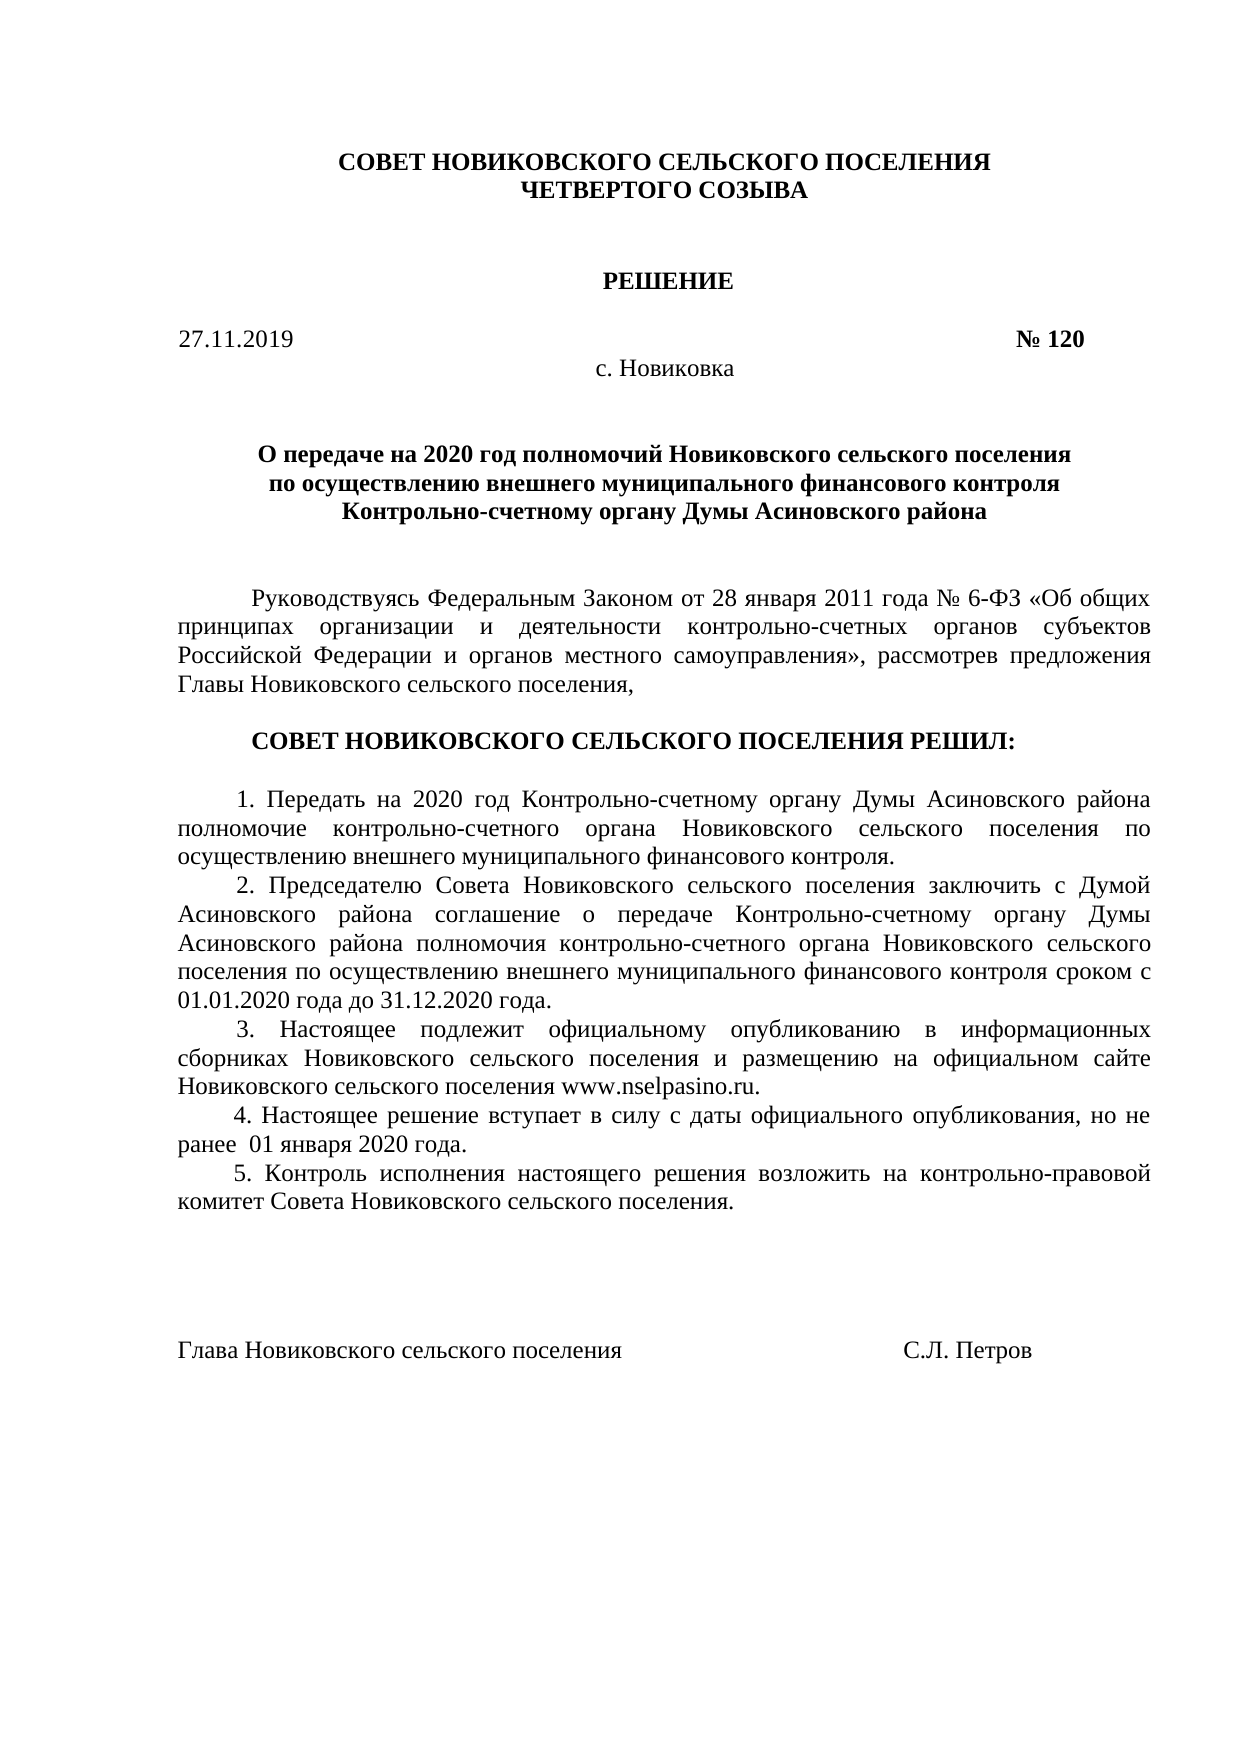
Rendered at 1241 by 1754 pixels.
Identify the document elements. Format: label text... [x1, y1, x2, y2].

text СОВЕТ НОВИКОВСКОГО СЕЛЬСКОГО ПОСЕЛЕНИЯ [177, 147, 1152, 176]
text РЕШЕНИЕ [185, 266, 1152, 295]
text 1. Передать на 2020 год Контрольно-счетному органу Думы Асиновского района полномочие контрольно-счетного органа Новиковского сельского поселения по осуществлению внешнего муниципального финансового контроля. [177, 784, 1152, 870]
text 2. Председателю Совета Новиковского сельского поселения заключить с Думой Асиновского района соглашение о передаче Контрольно-счетному органу Думы Асиновского района полномочия контрольно-счетного органа Новиковского сельского поселения по осуществлению внешнего муниципального финансового контроля сроком с 01.01.2020 года до 31.12.2020 года. [177, 870, 1152, 1014]
text 3. Настоящее подлежит официальному опубликованию в информационных сборниках Новиковского сельского поселения и размещению на официальном сайте Новиковского сельского поселения www.nselpasino.ru. [177, 1014, 1152, 1100]
text 5. Контроль исполнения настоящего решения возложить на контрольно-правовой комитет Совета Новиковского сельского поселения. [177, 1158, 1152, 1215]
text Контрольно-счетному органу Думы Асиновского района [177, 496, 1152, 525]
text 27.11.2019 № 120 [178, 324, 1152, 353]
text Руководствуясь Федеральным Законом от 28 января 2011 года № 6-ФЗ «Об общих принципах организации и деятельности контрольно-счетных органов субъектов Российской Федерации и органов местного самоуправления», рассмотрев предложения Главы Новиковского сельского поселения, [177, 583, 1152, 698]
text СОВЕТ НОВИКОВСКОГО СЕЛЬСКОГО ПОСЕЛЕНИЯ РЕШИЛ: [177, 726, 1152, 755]
text ЧЕТВЕРТОГО СОЗЫВА [177, 176, 1152, 204]
text О передаче на 2020 год полномочий Новиковского сельского поселения [177, 439, 1152, 468]
text Глава Новиковского сельского поселения С.Л. Петров [177, 1335, 1152, 1364]
text по осуществлению внешнего муниципального финансового контроля [177, 468, 1152, 496]
text с. Новиковка [178, 353, 1152, 381]
text 4. Настоящее решение вступает в силу с даты официального опубликования, но не ранее 01 января 2020 года. [177, 1100, 1152, 1158]
